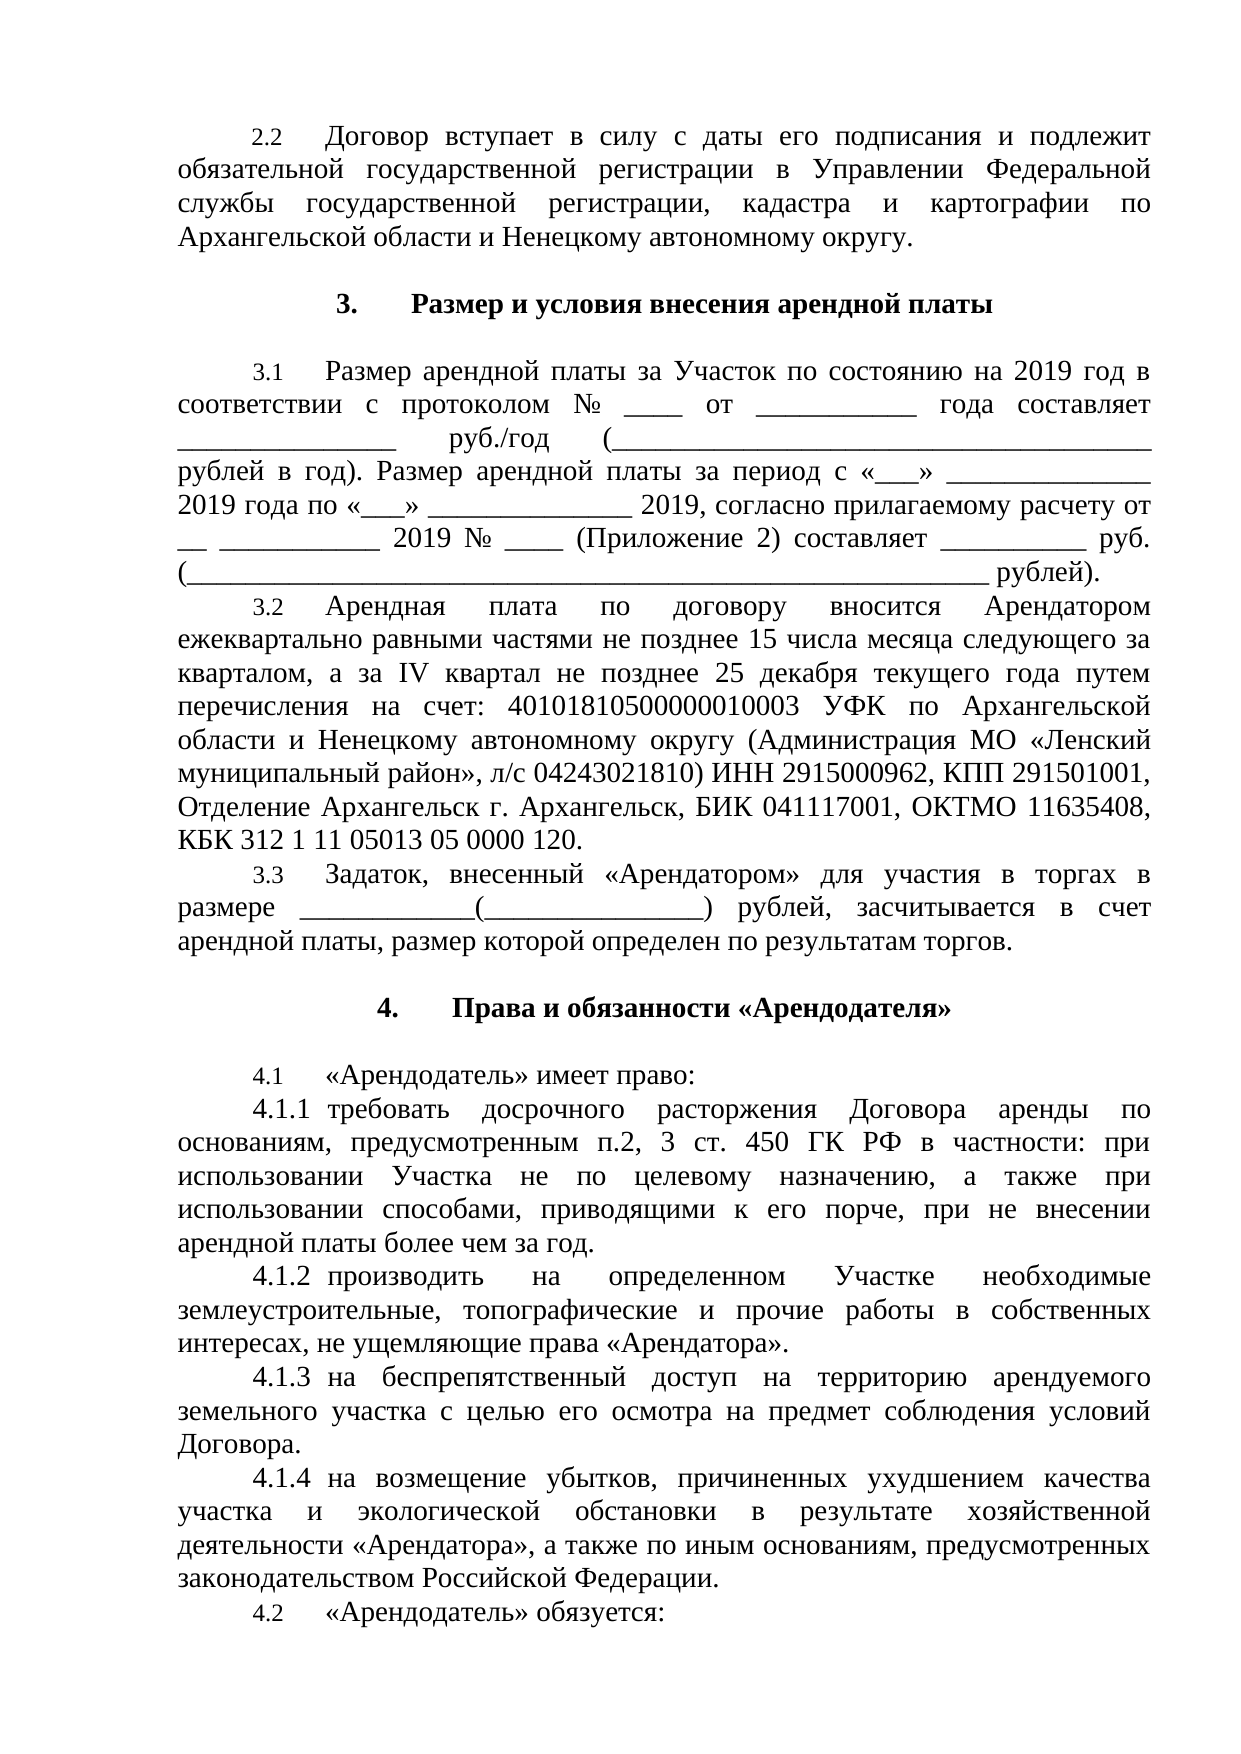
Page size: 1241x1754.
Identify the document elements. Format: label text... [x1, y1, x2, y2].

list Договор вступает в силу с даты его подписания и подлежит обязательной государственной регистрации в Управлении Федеральной службы государственной регистрации, кадастра и картографии по Архангельской области и Ненецкому автономному округу. [177, 118, 1152, 252]
list требовать досрочного расторжения Договора аренды по основаниям, предусмотренным п.2, 3 ст. 450 ГК РФ в частности: при использовании Участка не по целевому назначению, а также при использовании способами, приводящими к его порче, при не внесении арендной платы более чем за год. [177, 1091, 1152, 1258]
list Задаток, внесенный «Арендатором» для участия в торгах в размере ____________(_______________) рублей, засчитывается в счет арендной платы, размер которой определен по результатам торгов. [177, 856, 1152, 957]
list «Арендодатель» имеет право: [177, 1057, 1152, 1091]
list производить на определенном Участке необходимые землеустроительные, топографические и прочие работы в собственных интересах, не ущемляющие права «Арендатора». [177, 1258, 1152, 1359]
list «Арендодатель» обязуется: [177, 1594, 1152, 1627]
list Размер и условия внесения арендной платы [177, 286, 1152, 319]
list Размер арендной платы за Участок по состоянию на 2019 год в соответствии с протоколом № ____ от ___________ года составляет _______________ руб./год (_____________________________________ рублей в год). Размер арендной платы за период с «___» ______________ 2019 года по «___» ______________ 2019, согласно прилагаемому расчету от __ ___________ 2019 № ____ (Приложение 2) составляет __________ руб. (_______________________________________________________ рублей). [177, 353, 1152, 588]
list на возмещение убытков, причиненных ухудшением качества участка и экологической обстановки в результате хозяйственной деятельности «Арендатора», а также по иным основаниям, предусмотренных законодательством Российской Федерации. [177, 1460, 1152, 1594]
list Права и обязанности «Арендодателя» [177, 990, 1152, 1024]
list Арендная плата по договору вносится Арендатором ежеквартально равными частями не позднее 15 числа месяца следующего за кварталом, а за IV квартал не позднее 25 декабря текущего года путем перечисления на счет: 40101810500000010003 УФК по Архангельской области и Ненецкому автономному округу (Администрация МО «Ленский муниципальный район», л/с 04243021810) ИНН 2915000962, КПП 291501001, Отделение Архангельск г. Архангельск, БИК 041117001, ОКТМО 11635408, КБК 312 1 11 05013 05 0000 120. [177, 588, 1152, 856]
list на беспрепятственный доступ на территорию арендуемого земельного участка с целью его осмотра на предмет соблюдения условий Договора. [177, 1359, 1152, 1460]
